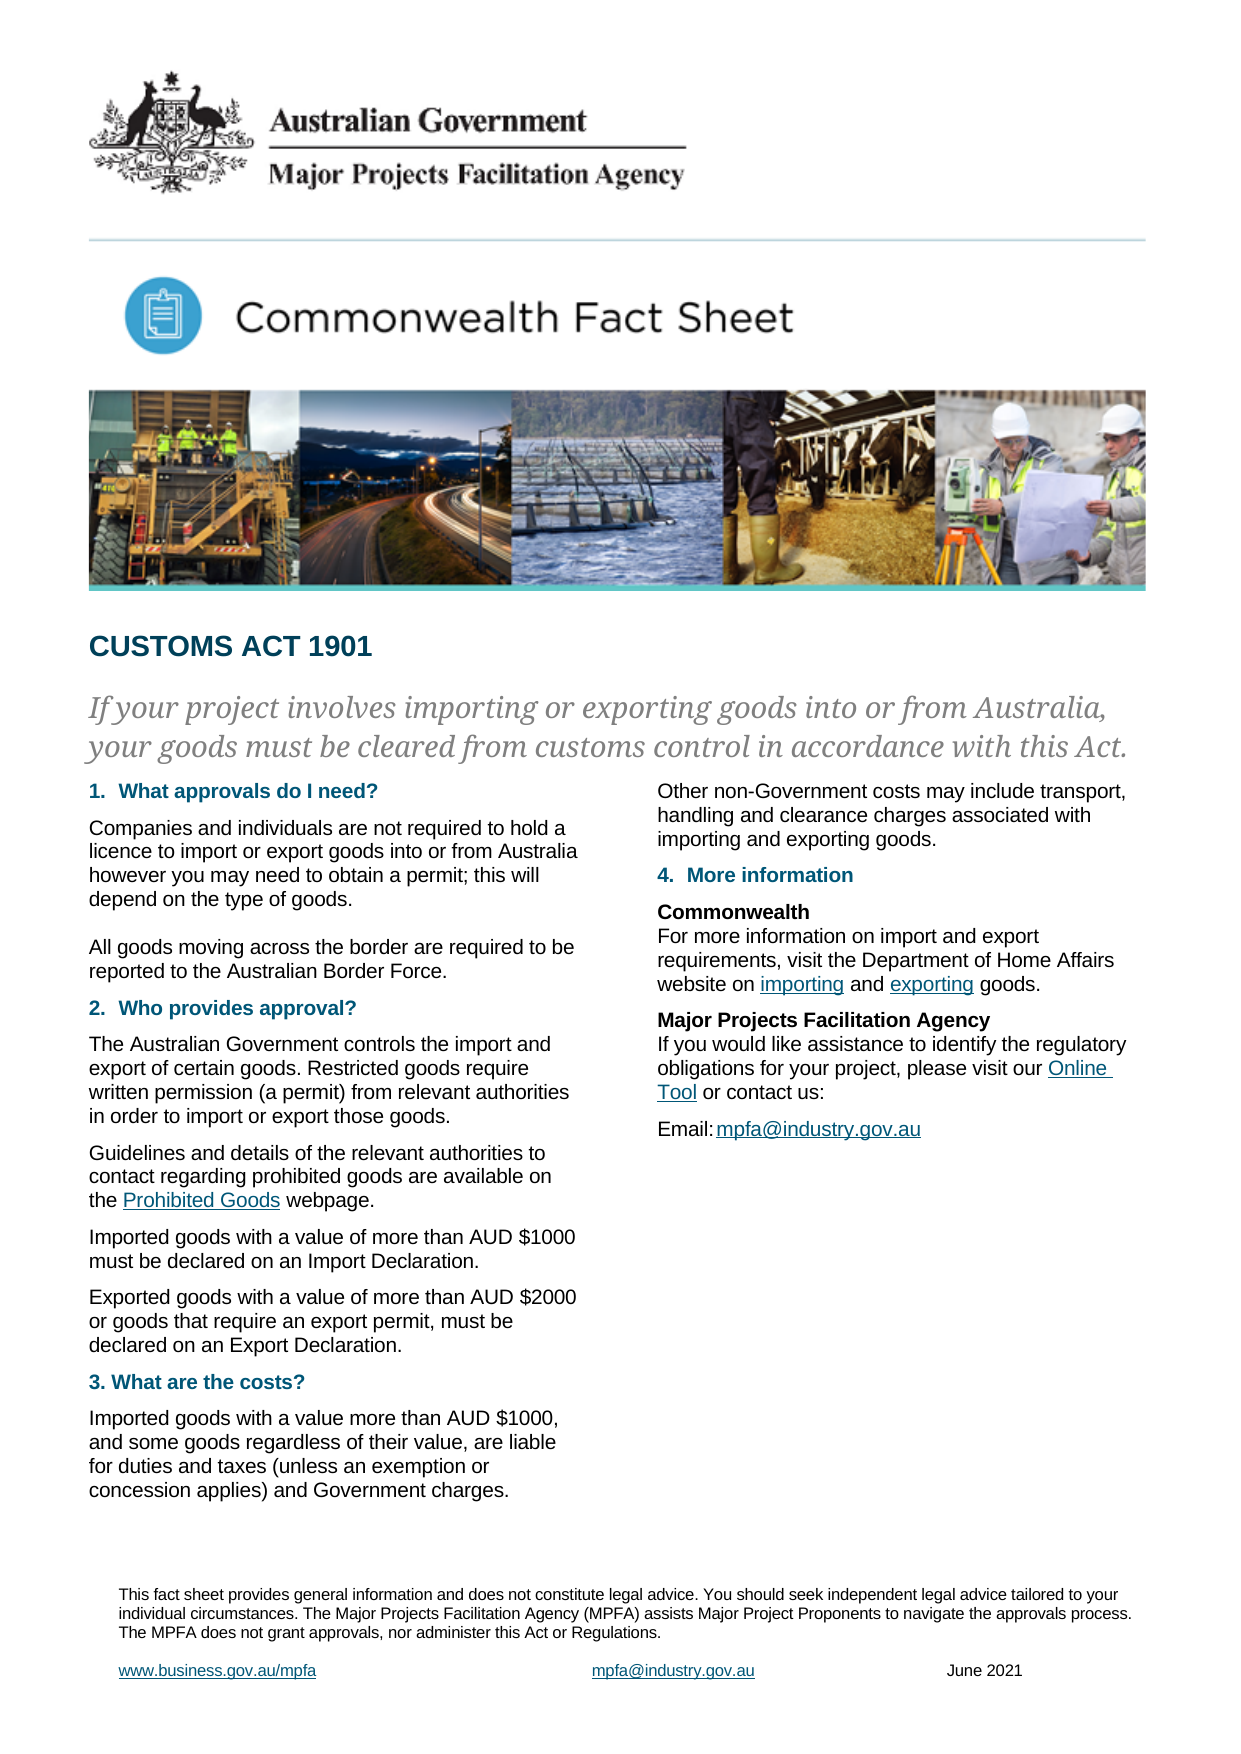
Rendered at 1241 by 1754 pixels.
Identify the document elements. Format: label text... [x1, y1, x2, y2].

text If your project involves importing or exporting goods into or from Australia, your goods must be cleared from customs control in accordance with this Act. [89, 687, 1152, 766]
subtitle 4. More information [657, 863, 1152, 887]
picture [228, 1667, 234, 1677]
list For more information on import and export requirements, visit the Department of Home Affairs website on importing and exporting goods. [657, 924, 1152, 996]
list Other non-Government costs may include transport, handling and clearance charges associated with importing and exporting goods. [657, 779, 1152, 851]
picture [639, 1664, 643, 1675]
picture [189, 1667, 195, 1676]
picture [88, 59, 1146, 591]
list Guidelines and details of the relevant authorities to contact regarding prohibited goods are available on the Prohibited Goods webpage. [89, 1140, 583, 1212]
list Companies and individuals are not required to hold a licence to import or export goods into or from Australia however you may need to obtain a permit; this will depend on the type of goods. [89, 815, 583, 911]
subtitle 3. What are the costs? [89, 1369, 583, 1393]
list Exported goods with a value of more than AUD $2000 or goods that require an export permit, must be declared on an Export Declaration. [89, 1285, 583, 1357]
picture [707, 1667, 713, 1677]
subtitle 1. What approvals do I need? [89, 779, 583, 803]
text If you would like assistance to identify the regulatory obligations for your project, please visit our Online Tool or contact us: [657, 1032, 1152, 1104]
subtitle CUSTOMS ACT 1901 [89, 628, 1152, 662]
picture [629, 1664, 635, 1677]
subtitle Major Projects Facilitation Agency [657, 1008, 1152, 1032]
list Imported goods with a value of more than AUD $1000 must be declared on an Import Declaration. [89, 1225, 583, 1273]
picture [302, 1664, 307, 1676]
text Email: mpfa@industry.gov.au [657, 1116, 1152, 1140]
list Imported goods with a value more than AUD $1000, and some goods regardless of their value, are liable for duties and taxes (unless an exemption or concession applies) and Government charges. [89, 1406, 583, 1502]
list The Australian Government controls the import and export of certain goods. Restricted goods require written permission (a permit) from relevant authorities in order to import or export those goods. [89, 1032, 583, 1128]
subtitle 2. Who provides approval? [89, 996, 583, 1019]
subtitle Commonwealth [657, 900, 1152, 924]
list All goods moving across the border are required to be reported to the Australian Border Force. [89, 935, 583, 983]
